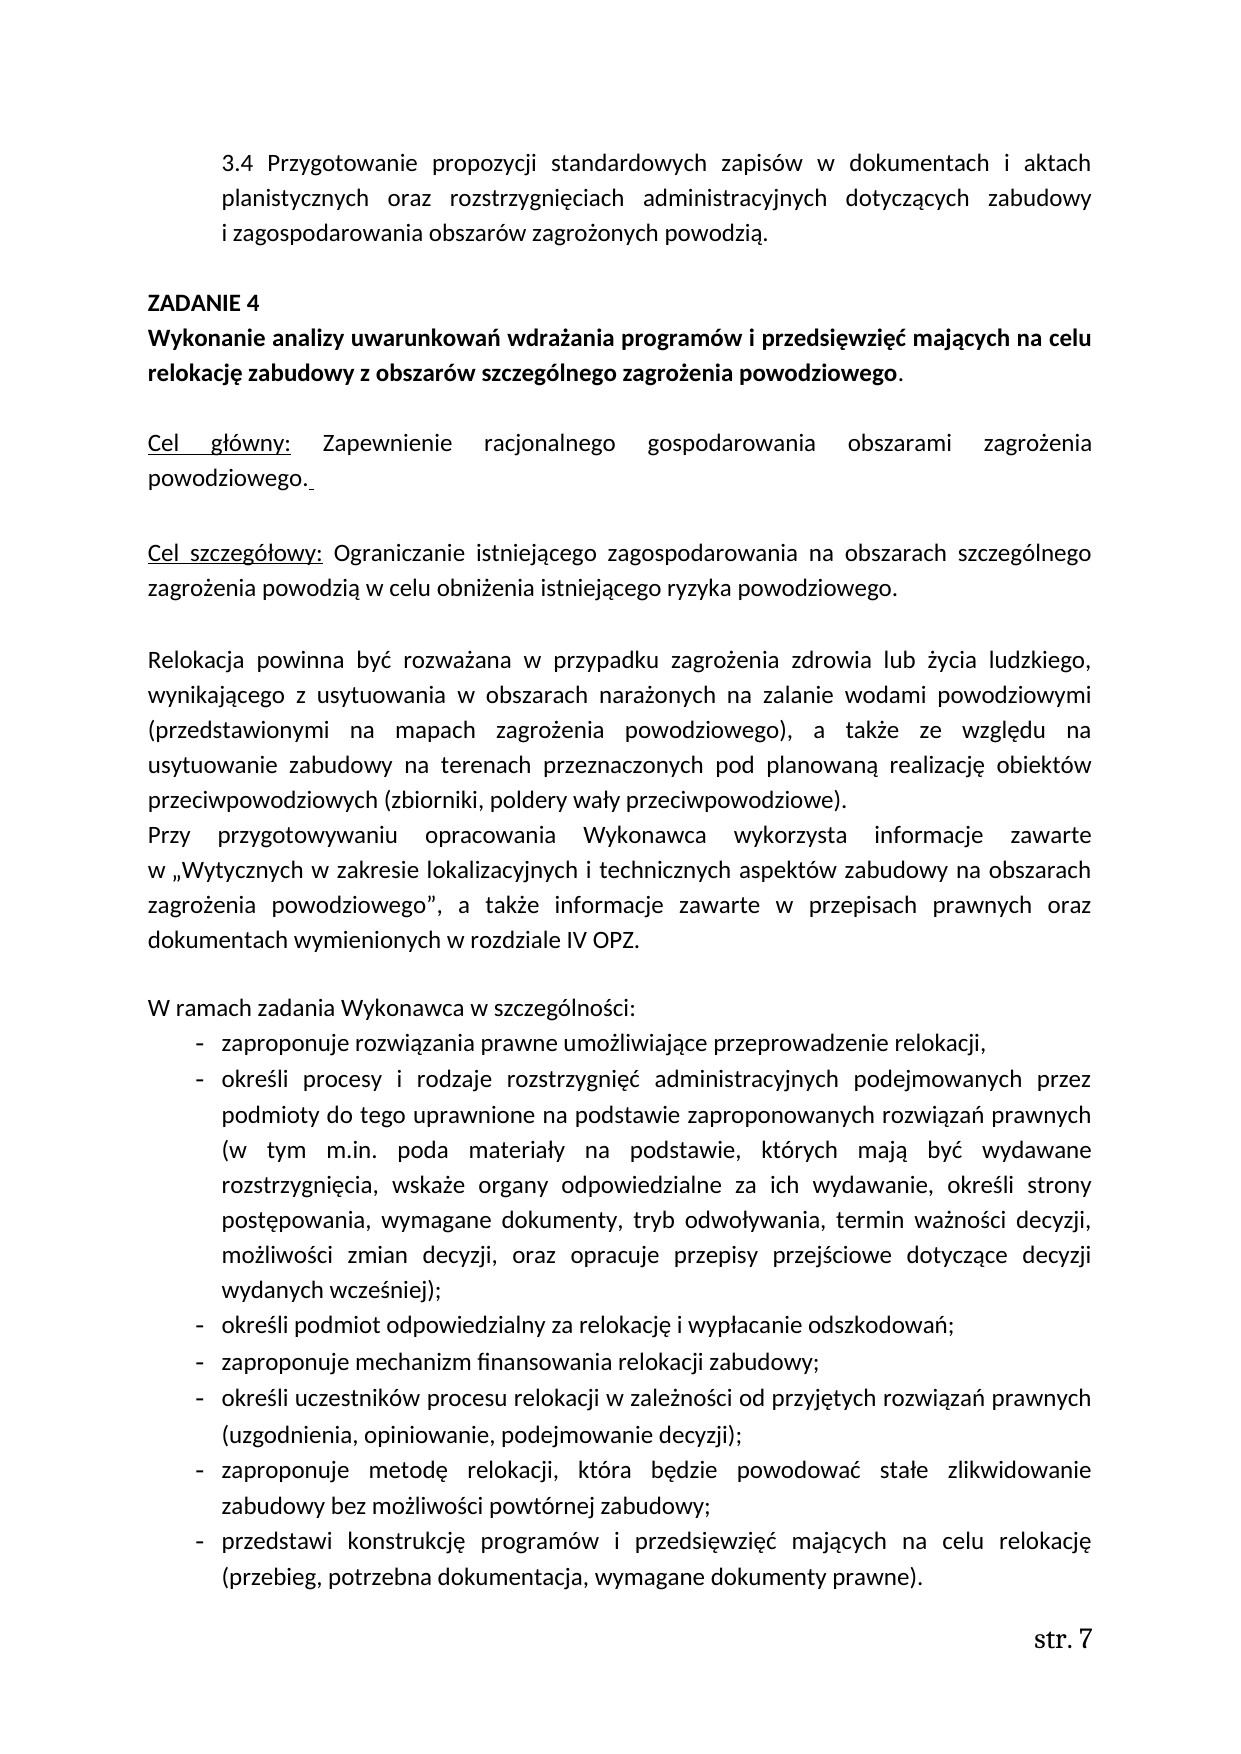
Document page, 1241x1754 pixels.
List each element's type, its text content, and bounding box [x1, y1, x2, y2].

list zaproponuje rozwiązania prawne umożliwiające przeprowadzenie relokacji, [192, 1027, 1093, 1059]
list określi podmiot odpowiedzialny za relokację i wypłacanie odszkodowań; [192, 1309, 1093, 1341]
text Wykonanie analizy uwarunkowań wdrażania programów i przedsięwzięć mających na celu relokację zabudowy z obszarów szczególnego zagrożenia powodziowego. [148, 323, 1093, 388]
text ZADANIE 4 [148, 288, 1093, 318]
list zaproponuje mechanizm finansowania relokacji zabudowy; [192, 1346, 1093, 1378]
text Przy przygotowywaniu opracowania Wykonawca wykorzysta informacje zawarte w „Wytycznych w zakresie lokalizacyjnych i technicznych aspektów zabudowy na obszarach zagrożenia powodziowego”, a także informacje zawarte w przepisach prawnych oraz dokumentach wymienionych w rozdziale IV OPZ. [148, 819, 1093, 954]
text 3.4 Przygotowanie propozycji standardowych zapisów w dokumentach i aktach planistycznych oraz rozstrzygnięciach administracyjnych dotyczących zabudowy i zagospodarowania obszarów zagrożonych powodzią. [221, 148, 1093, 248]
list przedstawi konstrukcję programów i przedsięwzięć mających na celu relokację (przebieg, potrzebna dokumentacja, wymagane dokumenty prawne). [192, 1525, 1093, 1592]
text Cel główny: Zapewnienie racjonalnego gospodarowania obszarami zagrożenia powodziowego. [148, 428, 1093, 493]
list zaproponuje metodę relokacji, która będzie powodować stałe zlikwidowanie zabudowy bez możliwości powtórnej zabudowy; [192, 1454, 1093, 1521]
text Relokacja powinna być rozważana w przypadku zagrożenia zdrowia lub życia ludzkiego, wynikającego z usytuowania w obszarach narażonych na zalanie wodami powodziowymi (przedstawionymi na mapach zagrożenia powodziowego), a także ze względu na usytuowanie zabudowy na terenach przeznaczonych pod planowaną realizację obiektów przeciwpowodziowych (zbiorniki, poldery wały przeciwpowodziowe). [148, 644, 1093, 814]
text Cel szczegółowy: Ograniczanie istniejącego zagospodarowania na obszarach szczególnego zagrożenia powodzią w celu obniżenia istniejącego ryzyka powodziowego. [148, 537, 1093, 602]
list określi uczestników procesu relokacji w zależności od przyjętych rozwiązań prawnych (uzgodnienia, opiniowanie, podejmowanie decyzji); [192, 1382, 1093, 1449]
list określi procesy i rodzaje rozstrzygnięć administracyjnych podejmowanych przez podmioty do tego uprawnione na podstawie zaproponowanych rozwiązań prawnych (w tym m.in. poda materiały na podstawie, których mają być wydawane rozstrzygnięcia, wskaże organy odpowiedzialne za ich wydawanie, określi strony postępowania, wymagane dokumenty, tryb odwoływania, termin ważności decyzji, możliwości zmian decyzji, oraz opracuje przepisy przejściowe dotyczące decyzji wydanych wcześniej); [192, 1063, 1093, 1305]
text W ramach zadania Wykonawca w szczególności: [148, 992, 1093, 1022]
